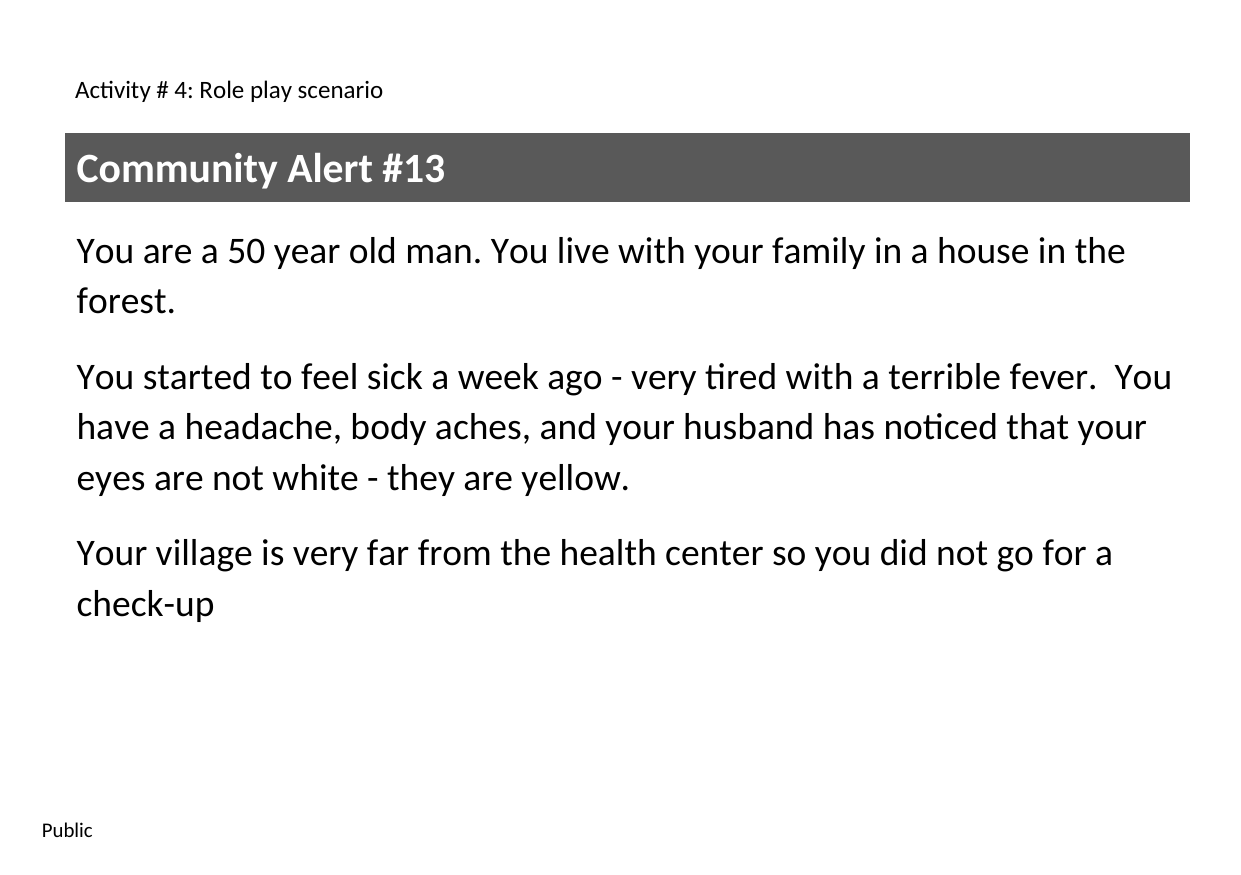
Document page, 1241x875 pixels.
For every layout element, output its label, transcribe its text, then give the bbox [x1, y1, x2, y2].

table_cell Community Alert #13 [65, 133, 1190, 202]
table_cell You are a 50 year old man. You live with your family in a house in the forest. You started to feel sick a week ago - very tired with a terrible fever. You have a headache, body aches, and your husband has noticed that your eyes are not white - they are yellow. Your village is very far from the health center so you did not go for a check-up [65, 202, 1190, 800]
